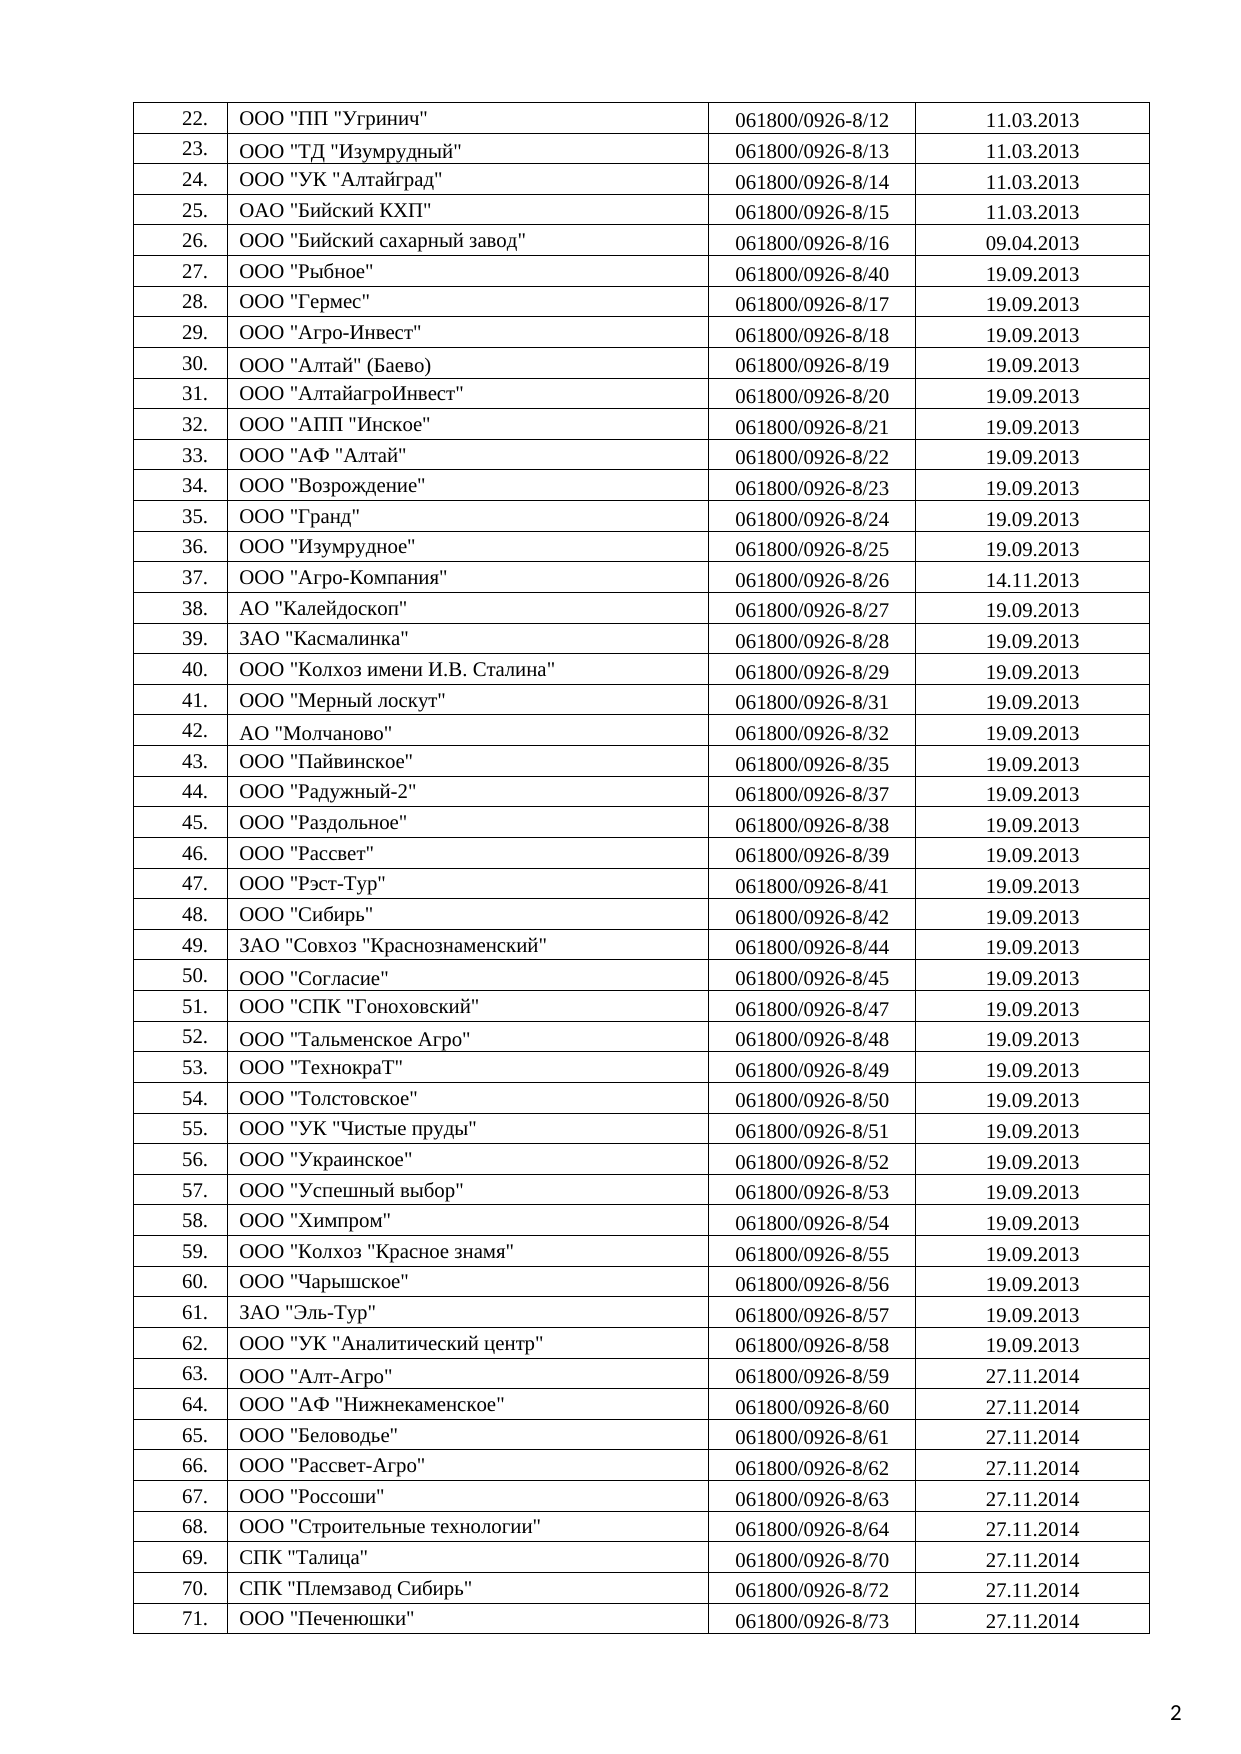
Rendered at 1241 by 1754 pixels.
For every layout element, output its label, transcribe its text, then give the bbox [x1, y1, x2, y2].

table_cell 061800/0926-8/56 [709, 1267, 915, 1296]
table_cell 061800/0926-8/22 [709, 440, 915, 469]
table_cell [134, 1328, 227, 1357]
table_cell 061800/0926-8/45 [709, 960, 915, 990]
table_cell 19.09.2013 [916, 1144, 1149, 1174]
table_cell 19.09.2013 [916, 777, 1149, 806]
table_cell 061800/0926-8/39 [709, 838, 915, 867]
table_cell 19.09.2013 [916, 287, 1149, 316]
table_cell ООО "Пайвинское" [228, 746, 708, 776]
table_cell 19.09.2013 [916, 1236, 1149, 1266]
table_cell 19.09.2013 [916, 869, 1149, 898]
table_cell СПК "Талица" [228, 1542, 708, 1572]
table_cell 19.09.2013 [916, 440, 1149, 469]
table_cell 19.09.2013 [916, 501, 1149, 531]
table_cell ООО "ТехнокраТ" [228, 1052, 708, 1082]
table_cell [134, 1542, 227, 1572]
table_cell 27.11.2014 [916, 1604, 1149, 1633]
table_cell ООО "ПП "Угринич" [228, 103, 708, 132]
table_cell 11.03.2013 [916, 164, 1149, 194]
table_cell 061800/0926-8/49 [709, 1052, 915, 1082]
table_cell ООО "Мерный лоскут" [228, 685, 708, 714]
table_cell 19.09.2013 [916, 409, 1149, 439]
table_cell 19.09.2013 [916, 899, 1149, 929]
table_cell 19.09.2013 [916, 1114, 1149, 1143]
table_cell 061800/0926-8/38 [709, 807, 915, 837]
table_cell 061800/0926-8/21 [709, 409, 915, 439]
table_cell 061800/0926-8/15 [709, 195, 915, 224]
table_cell 19.09.2013 [916, 1297, 1149, 1327]
table_cell 19.09.2013 [916, 532, 1149, 561]
table_cell ООО "Колхоз имени И.В. Сталина" [228, 654, 708, 684]
table_cell [134, 991, 227, 1021]
table_cell ООО "Рыбное" [228, 256, 708, 286]
table_cell 19.09.2013 [916, 1328, 1149, 1357]
table_cell [134, 960, 227, 990]
table_cell ООО "Раздольное" [228, 807, 708, 837]
table_cell 061800/0926-8/58 [709, 1328, 915, 1357]
table_cell [134, 838, 227, 867]
table_cell 061800/0926-8/70 [709, 1542, 915, 1572]
table_cell [134, 1267, 227, 1296]
table_cell ООО "Строительные технологии" [228, 1512, 708, 1541]
table_cell 27.11.2014 [916, 1450, 1149, 1480]
table_cell 061800/0926-8/73 [709, 1604, 915, 1633]
table_cell [134, 899, 227, 929]
table_cell 061800/0926-8/64 [709, 1512, 915, 1541]
table_cell 19.09.2013 [916, 256, 1149, 286]
table_cell [134, 1512, 227, 1541]
table_cell [134, 256, 227, 286]
table_cell [134, 164, 227, 194]
table_cell ООО "Рэст-Тур" [228, 869, 708, 898]
table_cell 061800/0926-8/13 [709, 134, 915, 163]
table_cell ООО "ТД "Изумрудный" [228, 134, 708, 163]
table_cell ООО "Толстовское" [228, 1083, 708, 1112]
table_cell ЗАО "Эль-Тур" [228, 1297, 708, 1327]
table_cell ООО "АФ "Алтай" [228, 440, 708, 469]
table_cell [134, 869, 227, 898]
table_cell ООО "УК "Аналитический центр" [228, 1328, 708, 1357]
table_cell 061800/0926-8/28 [709, 624, 915, 653]
table_cell ООО "Агро-Инвест" [228, 317, 708, 347]
table_cell 061800/0926-8/55 [709, 1236, 915, 1266]
table_cell 061800/0926-8/41 [709, 869, 915, 898]
table_cell 061800/0926-8/17 [709, 287, 915, 316]
table_cell [134, 1083, 227, 1112]
table_cell 061800/0926-8/20 [709, 379, 915, 408]
table_cell [134, 1450, 227, 1480]
table_cell 27.11.2014 [916, 1359, 1149, 1388]
table_cell 27.11.2014 [916, 1389, 1149, 1419]
table_cell [134, 654, 227, 684]
table_cell ООО "Успешный выбор" [228, 1175, 708, 1204]
table_cell 19.09.2013 [916, 317, 1149, 347]
table_cell [134, 1052, 227, 1082]
table_cell ЗАО "Касмалинка" [228, 624, 708, 653]
table_cell 19.09.2013 [916, 960, 1149, 990]
table_cell ООО "Согласие" [228, 960, 708, 990]
table_cell 19.09.2013 [916, 746, 1149, 776]
table_cell 19.09.2013 [916, 1175, 1149, 1204]
table_cell ООО "АлтайагроИнвест" [228, 379, 708, 408]
table_cell 19.09.2013 [916, 1267, 1149, 1296]
table_cell 061800/0926-8/57 [709, 1297, 915, 1327]
table_cell ООО "СПК "Гоноховский" [228, 991, 708, 1021]
table_cell ООО "Гранд" [228, 501, 708, 531]
table_cell 061800/0926-8/37 [709, 777, 915, 806]
table_cell 061800/0926-8/52 [709, 1144, 915, 1174]
table_cell 061800/0926-8/27 [709, 593, 915, 622]
table_cell [134, 1573, 227, 1602]
table_cell 061800/0926-8/61 [709, 1420, 915, 1449]
table_cell [134, 195, 227, 224]
table_cell [134, 379, 227, 408]
table_cell [134, 807, 227, 837]
table_cell ООО "Рассвет-Агро" [228, 1450, 708, 1480]
table_cell 19.09.2013 [916, 348, 1149, 377]
table_cell [134, 1389, 227, 1419]
table_cell 19.09.2013 [916, 685, 1149, 714]
table_cell ООО "Чарышское" [228, 1267, 708, 1296]
table_cell [134, 532, 227, 561]
table_cell [134, 1144, 227, 1174]
table_cell 19.09.2013 [916, 1022, 1149, 1051]
table_cell 061800/0926-8/18 [709, 317, 915, 347]
table_cell 19.09.2013 [916, 624, 1149, 653]
table_cell [134, 777, 227, 806]
table_cell ООО "Рассвет" [228, 838, 708, 867]
table_cell 061800/0926-8/44 [709, 930, 915, 959]
table_cell [134, 1114, 227, 1143]
table_cell ООО "Изумрудное" [228, 532, 708, 561]
table_cell 061800/0926-8/60 [709, 1389, 915, 1419]
table_cell ОАО "Бийский КХП" [228, 195, 708, 224]
table_cell ООО "УК "Алтайград" [228, 164, 708, 194]
table_cell 19.09.2013 [916, 930, 1149, 959]
table_cell ООО "Химпром" [228, 1205, 708, 1235]
table_cell 27.11.2014 [916, 1420, 1149, 1449]
table_cell [134, 317, 227, 347]
table_cell [134, 562, 227, 592]
table_cell ООО "Алт-Агро" [228, 1359, 708, 1388]
table_cell [134, 501, 227, 531]
table_cell СПК "Племзавод Сибирь" [228, 1573, 708, 1602]
table_cell 061800/0926-8/23 [709, 470, 915, 500]
table_cell ООО "Алтай" (Баево) [228, 348, 708, 377]
table_cell 19.09.2013 [916, 654, 1149, 684]
table_cell [134, 593, 227, 622]
table_cell 19.09.2013 [916, 470, 1149, 500]
table_cell [134, 1175, 227, 1204]
table_cell [134, 134, 227, 163]
table_cell 11.03.2013 [916, 134, 1149, 163]
table_cell 09.04.2013 [916, 225, 1149, 255]
table_cell [134, 103, 227, 132]
table_cell ООО "Колхоз "Красное знамя" [228, 1236, 708, 1266]
table_cell [134, 1481, 227, 1511]
table_cell 14.11.2013 [916, 562, 1149, 592]
table_cell 19.09.2013 [916, 807, 1149, 837]
table_cell 061800/0926-8/14 [709, 164, 915, 194]
table_cell [134, 685, 227, 714]
table_cell 27.11.2014 [916, 1542, 1149, 1572]
table_cell ООО "Россоши" [228, 1481, 708, 1511]
table_cell ООО "Беловодье" [228, 1420, 708, 1449]
table_cell 11.03.2013 [916, 103, 1149, 132]
table_cell 19.09.2013 [916, 1205, 1149, 1235]
table_cell ООО "АФ "Нижнекаменское" [228, 1389, 708, 1419]
table_cell 061800/0926-8/25 [709, 532, 915, 561]
table_cell [134, 470, 227, 500]
table_cell 19.09.2013 [916, 838, 1149, 867]
table_cell [134, 1297, 227, 1327]
table_cell ООО "Украинское" [228, 1144, 708, 1174]
table_cell 27.11.2014 [916, 1512, 1149, 1541]
table_cell [134, 1359, 227, 1388]
table_cell [134, 1022, 227, 1051]
table_cell 061800/0926-8/53 [709, 1175, 915, 1204]
table_cell 061800/0926-8/63 [709, 1481, 915, 1511]
table_cell ООО "Агро-Компания" [228, 562, 708, 592]
table_cell 061800/0926-8/51 [709, 1114, 915, 1143]
table_cell 27.11.2014 [916, 1573, 1149, 1602]
table_cell АО "Калейдоскоп" [228, 593, 708, 622]
table_cell 061800/0926-8/32 [709, 715, 915, 745]
table_cell [134, 746, 227, 776]
table_cell АО "Молчаново" [228, 715, 708, 745]
table_cell ООО "Сибирь" [228, 899, 708, 929]
table_cell ООО "УК "Чистые пруды" [228, 1114, 708, 1143]
table_cell 19.09.2013 [916, 379, 1149, 408]
table_cell 19.09.2013 [916, 1083, 1149, 1112]
table_cell 27.11.2014 [916, 1481, 1149, 1511]
table_cell 061800/0926-8/48 [709, 1022, 915, 1051]
table_cell 061800/0926-8/26 [709, 562, 915, 592]
table_cell 061800/0926-8/35 [709, 746, 915, 776]
table_cell ООО "Бийский сахарный завод" [228, 225, 708, 255]
table_cell ООО "Печенюшки" [228, 1604, 708, 1633]
table_cell 061800/0926-8/59 [709, 1359, 915, 1388]
table_cell [134, 930, 227, 959]
table_cell [134, 225, 227, 255]
table_cell ООО "Гермес" [228, 287, 708, 316]
table_cell 061800/0926-8/62 [709, 1450, 915, 1480]
table_cell 061800/0926-8/16 [709, 225, 915, 255]
table_cell ЗАО "Совхоз "Краснознаменский" [228, 930, 708, 959]
table_cell 061800/0926-8/12 [709, 103, 915, 132]
table_cell 061800/0926-8/42 [709, 899, 915, 929]
table_cell ООО "Радужный-2" [228, 777, 708, 806]
table_cell 061800/0926-8/72 [709, 1573, 915, 1602]
table_cell [134, 348, 227, 377]
table_cell [134, 624, 227, 653]
table_cell 061800/0926-8/47 [709, 991, 915, 1021]
table_cell [134, 287, 227, 316]
table_cell [134, 715, 227, 745]
table_cell ООО "АПП "Инское" [228, 409, 708, 439]
table_cell [134, 1205, 227, 1235]
table_cell 061800/0926-8/24 [709, 501, 915, 531]
table_cell 061800/0926-8/54 [709, 1205, 915, 1235]
table_cell 061800/0926-8/50 [709, 1083, 915, 1112]
table_cell 061800/0926-8/31 [709, 685, 915, 714]
table_cell ООО "Тальменское Агро" [228, 1022, 708, 1051]
table_cell [134, 1604, 227, 1633]
table_cell 11.03.2013 [916, 195, 1149, 224]
table_cell [134, 1236, 227, 1266]
table_cell [134, 409, 227, 439]
table_cell [134, 1420, 227, 1449]
table_cell 19.09.2013 [916, 593, 1149, 622]
table_cell 19.09.2013 [916, 991, 1149, 1021]
table_cell [134, 440, 227, 469]
table_cell 19.09.2013 [916, 715, 1149, 745]
table_cell 061800/0926-8/29 [709, 654, 915, 684]
table_cell 061800/0926-8/19 [709, 348, 915, 377]
table_cell 19.09.2013 [916, 1052, 1149, 1082]
table_cell 061800/0926-8/40 [709, 256, 915, 286]
table_cell ООО "Возрождение" [228, 470, 708, 500]
